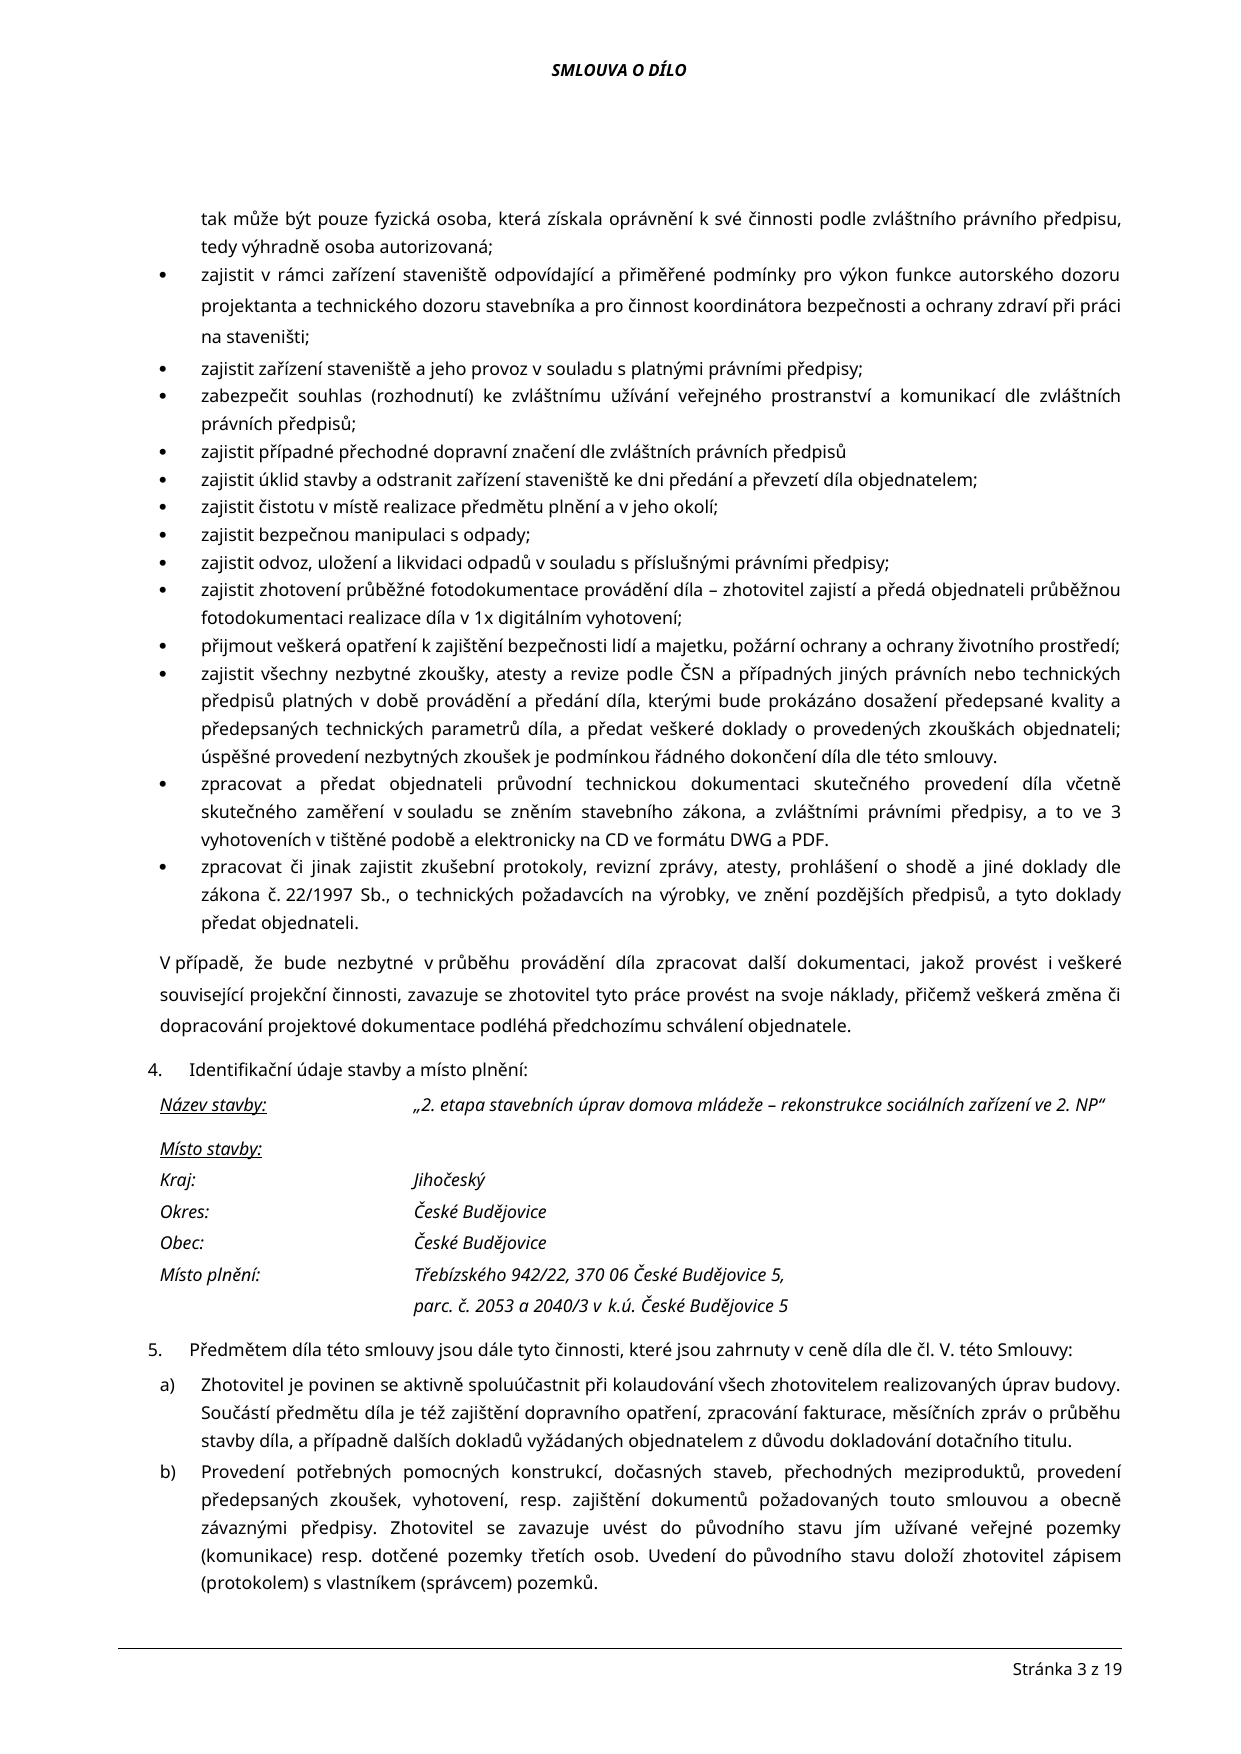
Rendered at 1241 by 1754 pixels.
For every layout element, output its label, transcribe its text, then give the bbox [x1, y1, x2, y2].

text zabezpečit souhlas (rozhodnutí) ke zvláštnímu užívání veřejného prostranství a komunikací dle zvláštních právních předpisů; [159, 384, 1122, 436]
text zpracovat či jinak zajistit zkušební protokoly, revizní zprávy, atesty, prohlášení o shodě a jiné doklady dle zákona č. 22/1997 Sb., o technických požadavcích na výrobky, ve znění pozdějších předpisů, a tyto doklady předat objednateli. [159, 855, 1122, 934]
text Okres: České Budějovice [159, 1199, 1122, 1223]
text Název stavby: „2. etapa stavebních úprav domova mládeže – rekonstrukce sociálních zařízení ve 2. NP“ [159, 1093, 1122, 1117]
text zajistit čistotu v místě realizace předmětu plnění a v jeho okolí; [159, 495, 1122, 519]
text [159, 207, 1122, 259]
text V případě, že bude nezbytné v průběhu provádění díla zpracovat další dokumentaci, jakož provést i veškeré související projekční činnosti, zavazuje se zhotovitel tyto práce provést na svoje náklady, přičemž veškerá změna či dopracování projektové dokumentace podléhá předchozímu schválení objednatele. [159, 951, 1122, 1037]
text zajistit zařízení staveniště a jeho provoz v souladu s platnými právními předpisy; [159, 356, 1122, 380]
text Předmětem díla této smlouvy jsou dále tyto činnosti, které jsou zahrnuty v ceně díla dle čl. V. této Smlouvy: [148, 1337, 1122, 1361]
text zajistit případné přechodné dopravní značení dle zvláštních právních předpisů [159, 439, 1122, 463]
text zajistit odvoz, uložení a likvidaci odpadů v souladu s příslušnými právními předpisy; [159, 550, 1122, 574]
text zajistit úklid stavby a odstranit zařízení staveniště ke dni předání a převzetí díla objednatelem; [159, 467, 1122, 491]
text Provedení potřebných pomocných konstrukcí, dočasných staveb, přechodných meziproduktů, provedení předepsaných zkoušek, vyhotovení, resp. zajištění dokumentů požadovaných touto smlouvou a obecně závaznými předpisy. Zhotovitel se zavazuje uvést do původního stavu jím užívané veřejné pozemky (komunikace) resp. dotčené pozemky třetích osob. Uvedení do původního stavu doloží zhotovitel zápisem (protokolem) s vlastníkem (správcem) pozemků. [159, 1460, 1122, 1595]
text zajistit všechny nezbytné zkoušky, atesty a revize podle ČSN a případných jiných právních nebo technických předpisů platných v době provádění a předání díla, kterými bude prokázáno dosažení předepsané kvality a předepsaných technických parametrů díla, a předat veškeré doklady o provedených zkouškách objednateli; úspěšné provedení nezbytných zkoušek je podmínkou řádného dokončení díla dle této smlouvy. [159, 661, 1122, 768]
text Kraj: Jihočeský [159, 1168, 1122, 1192]
text Místo plnění: Třebízského 942/22, 370 06 České Budějovice 5, [159, 1262, 1122, 1286]
text Zhotovitel je povinen se aktivně spoluúčastnit při kolaudování všech zhotovitelem realizovaných úprav budovy. Součástí předmětu díla je též zajištění dopravního opatření, zpracování fakturace, měsíčních zpráv o průběhu stavby díla, a případně dalších dokladů vyžádaných objednatelem z důvodu dokladování dotačního titulu. [159, 1373, 1122, 1452]
text zajistit zhotovení průběžné fotodokumentace provádění díla – zhotovitel zajistí a předá objednateli průběžnou fotodokumentaci realizace díla v 1x digitálním vyhotovení; [159, 578, 1122, 630]
text parc. č. 2053 a 2040/3 v k.ú. České Budějovice 5 [159, 1293, 1122, 1317]
text Obec: České Budějovice [159, 1231, 1122, 1255]
text zajistit v rámci zařízení staveniště odpovídající a přiměřené podmínky pro výkon funkce autorského dozoru projektanta a technického dozoru stavebníka a pro činnost koordinátora bezpečnosti a ochrany zdraví při práci na staveništi; [159, 262, 1122, 349]
text přijmout veškerá opatření k zajištění bezpečnosti lidí a majetku, požární ochrany a ochrany životního prostředí; [159, 633, 1122, 657]
text zpracovat a předat objednateli průvodní technickou dokumentaci skutečného provedení díla včetně skutečného zaměření v souladu se zněním stavebního zákona, a zvláštními právními předpisy, a to ve 3 vyhotoveních v tištěné podobě a elektronicky na CD ve formátu DWG a PDF. [159, 772, 1122, 851]
text Identifikační údaje stavby a místo plnění: [148, 1057, 1122, 1081]
text zajistit bezpečnou manipulaci s odpady; [159, 522, 1122, 547]
text Místo stavby: [159, 1137, 1122, 1161]
